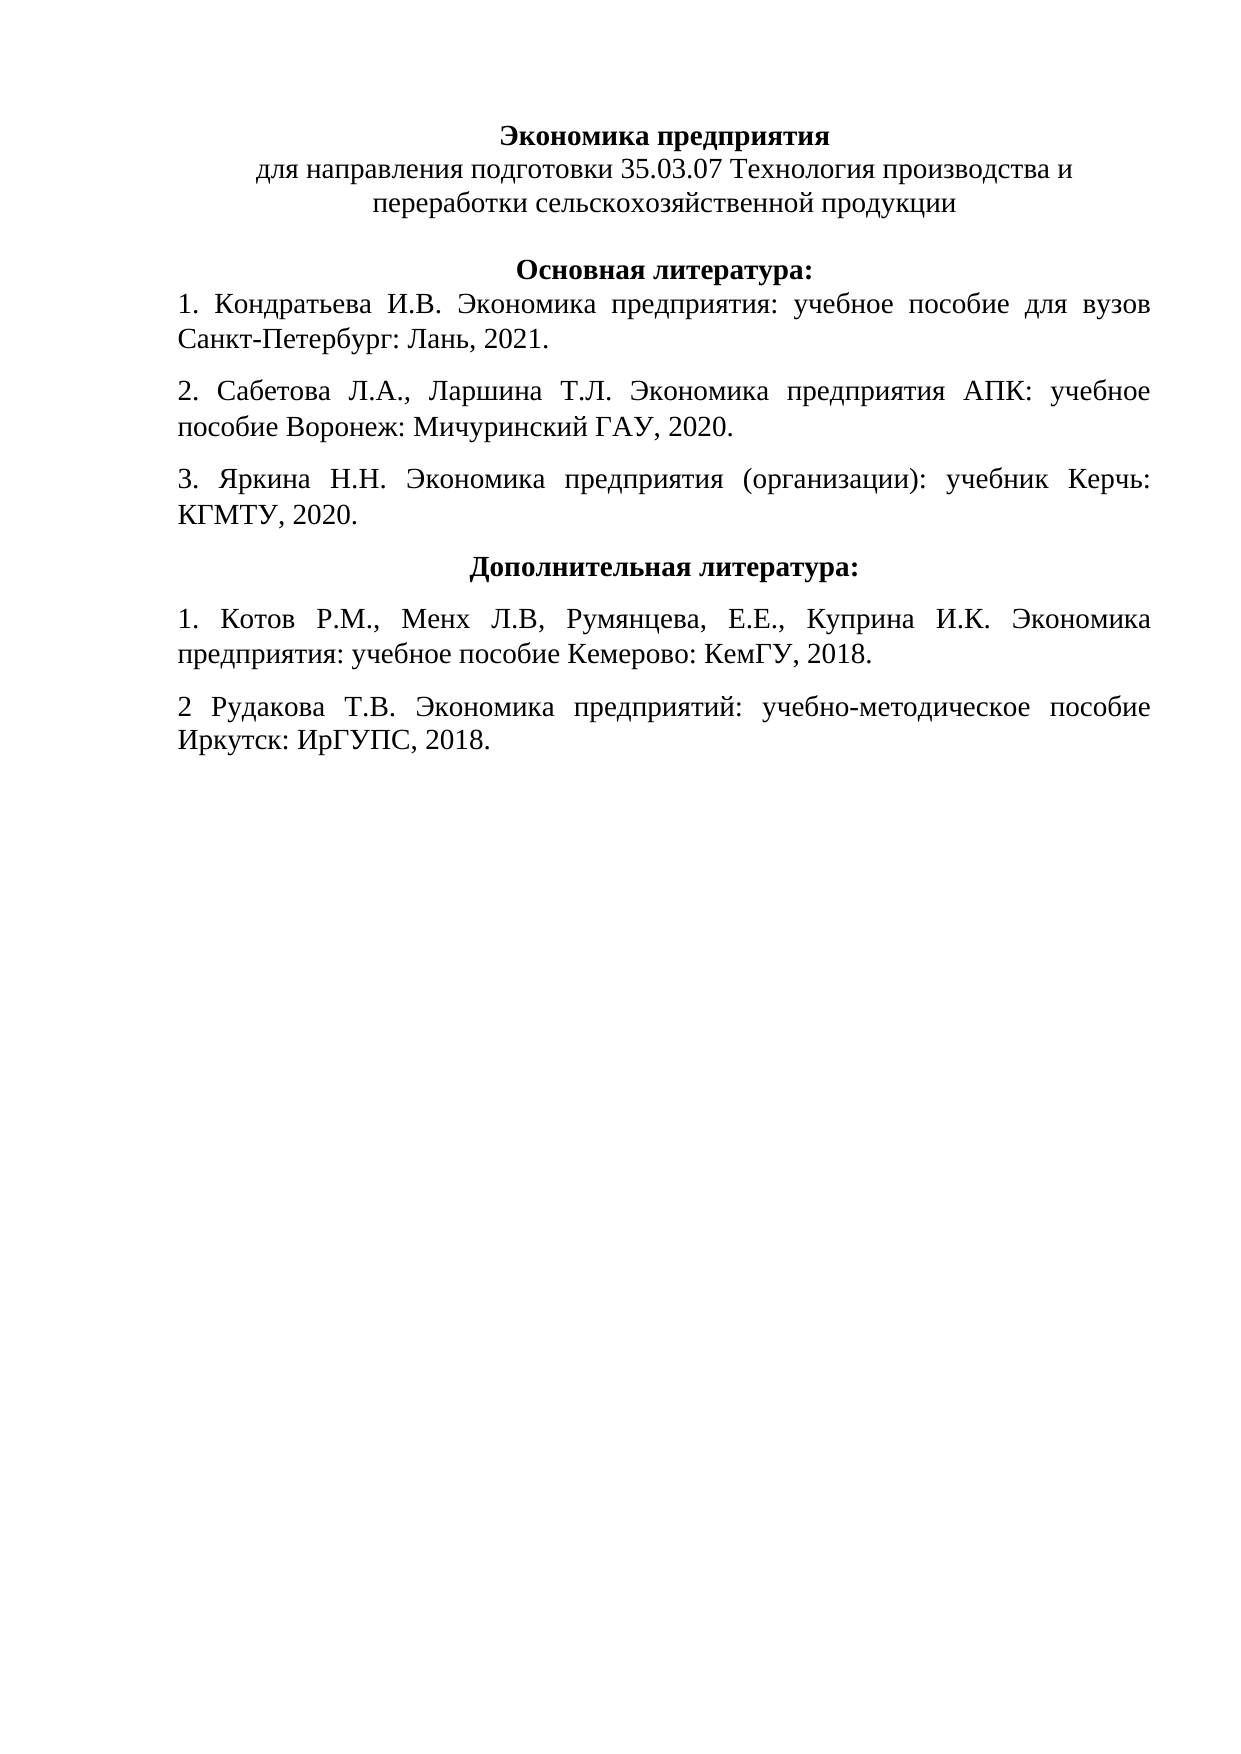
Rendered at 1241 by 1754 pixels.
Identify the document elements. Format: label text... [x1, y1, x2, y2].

text 3. Яркина Н.Н. Экономика предприятия (организации): учебник Керчь: КГМТУ, 2020. [177, 461, 1152, 530]
text Дополнительная литература: [177, 549, 1152, 582]
text Основная литература: [177, 252, 1152, 286]
text Экономика предприятия [177, 118, 1152, 152]
text 1. Котов Р.М., Менх Л.В, Румянцева, Е.Е., Куприна И.К. Экономика предприятия: учебное пособие Кемерово: КемГУ, 2018. [177, 601, 1152, 670]
text 2. Сабетова Л.А., Ларшина Т.Л. Экономика предприятия АПК: учебное пособие Воронеж: Мичуринский ГАУ, 2020. [177, 373, 1152, 443]
text 2 Рудакова Т.В. Экономика предприятий: учебно-методическое пособие Иркутск: ИрГУПС, 2018. [177, 689, 1152, 756]
text 1. Кондратьева И.В. Экономика предприятия: учебное пособие для вузов Санкт-Петербург: Лань, 2021. [177, 286, 1152, 355]
text для направления подготовки 35.03.07 Технология производства и переработки сельскохозяйственной продукции [177, 152, 1152, 219]
